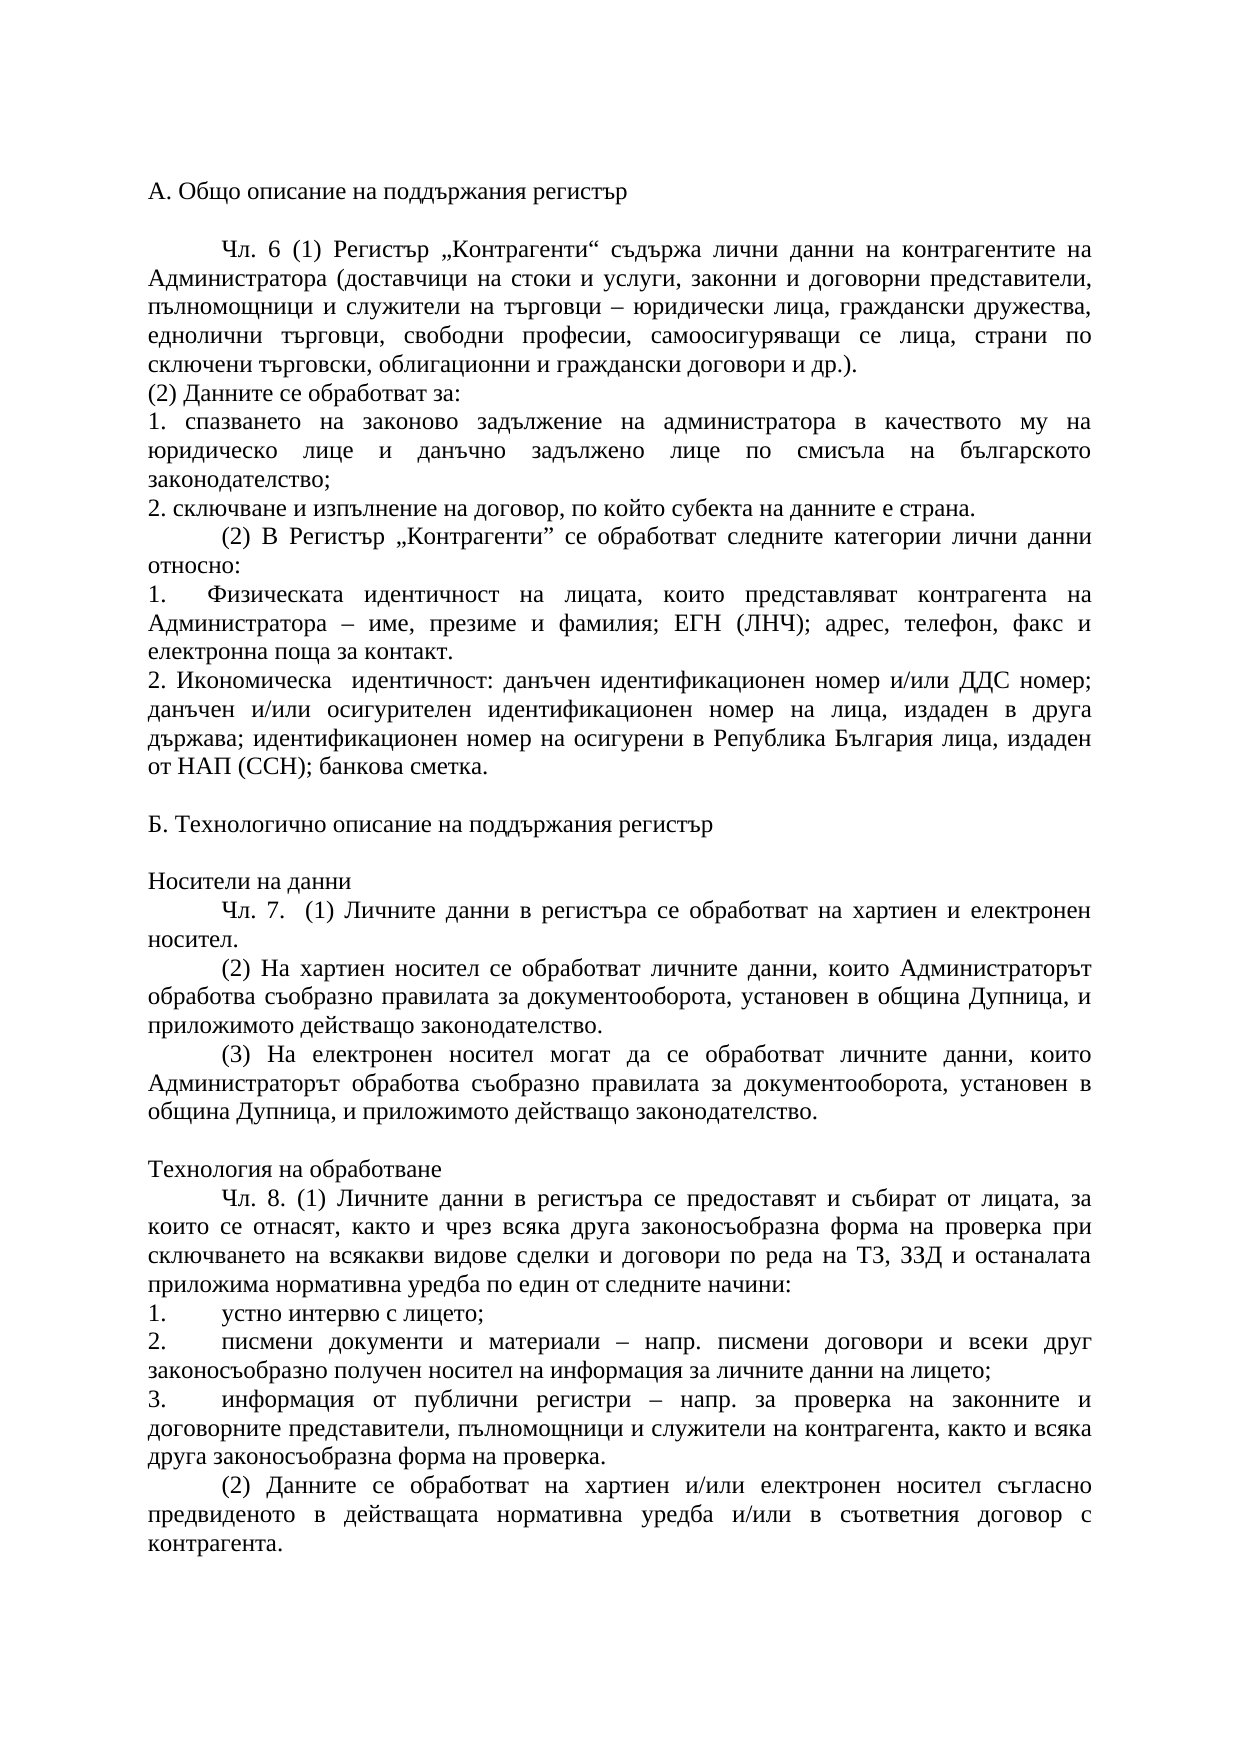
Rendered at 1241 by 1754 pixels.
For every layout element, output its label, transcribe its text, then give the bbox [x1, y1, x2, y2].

text А. Общо описание на поддържания регистър [148, 176, 1093, 205]
text 2. Икономическа идентичност: данъчен идентификационен номер и/или ДДС номер; данъчен и/или осигурителен идентификационен номер на лица, издаден в друга държава; идентификационен номер на осигурени в Република България лица, издаден от НАП (ССН); банкова сметка. [148, 665, 1093, 780]
text 1. устно интервю с лицето; [148, 1298, 1093, 1326]
text 2. сключване и изпълнение на договор, по който субекта на данните е страна. [148, 493, 1093, 521]
text Чл. 8. (1) Личните данни в регистъра се предоставят и събират от лицата, за които се отнасят, както и чрез всяка друга законосъобразна форма на проверка при сключването на всякакви видове сделки и договори по реда на ТЗ, ЗЗД и останалата приложима нормативна уредба по един от следните начини: [148, 1183, 1093, 1298]
text Носители на данни [148, 866, 1093, 895]
text (2) Данните се обработват на хартиен и/или електронен носител съгласно предвиденото в действащата нормативна уредба и/или в съответния договор с контрагента. [148, 1470, 1093, 1556]
text 1. Физическата идентичност на лицата, които представляват контрагента на Администратора – име, презиме и фамилия; ЕГН (ЛНЧ); адрес, телефон, факс и електронна поща за контакт. [148, 579, 1093, 665]
text Б. Технологично описание на поддържания регистър [148, 809, 1093, 838]
text Чл. 7. (1) Личните данни в регистъра се обработват на хартиен и електронен носител. [148, 895, 1093, 953]
text 1. спазването на законово задължение на администратора в качеството му на юридическо лице и данъчно задължено лице по смисъла на българското законодателство; [148, 406, 1093, 493]
text 3. информация от публични регистри – напр. за проверка на законните и договорните представители, пълномощници и служители на контрагента, както и всяка друга законосъобразна форма на проверка. [148, 1384, 1093, 1470]
text 2. писмени документи и материали – напр. писмени договори и всеки друг законосъобразно получен носител на информация за личните данни на лицето; [148, 1326, 1093, 1384]
text Чл. 6 (1) Регистър „Контрагенти“ съдържа лични данни на контрагентите на Администратора (доставчици на стоки и услуги, законни и договорни представители, пълномощници и служители на търговци – юридически лица, граждански дружества, еднолични търговци, свободни професии, самоосигуряващи се лица, страни по сключени търговски, облигационни и граждански договори и др.). [148, 234, 1093, 378]
text Технология на обработване [148, 1154, 1093, 1183]
text (3) На електронен носител могат да се обработват личните данни, които Администраторът обработва съобразно правилата за документооборота, установен в община Дупница, и приложимото действащо законодателство. [148, 1039, 1093, 1125]
text (2) На хартиен носител се обработват личните данни, които Администраторът обработва съобразно правилата за документооборота, установен в община Дупница, и приложимото действащо законодателство. [148, 953, 1093, 1039]
text (2) В Регистър „Контрагенти” се обработват следните категории лични данни относно: [148, 521, 1093, 579]
text (2) Данните се обработват за: [148, 378, 1093, 406]
